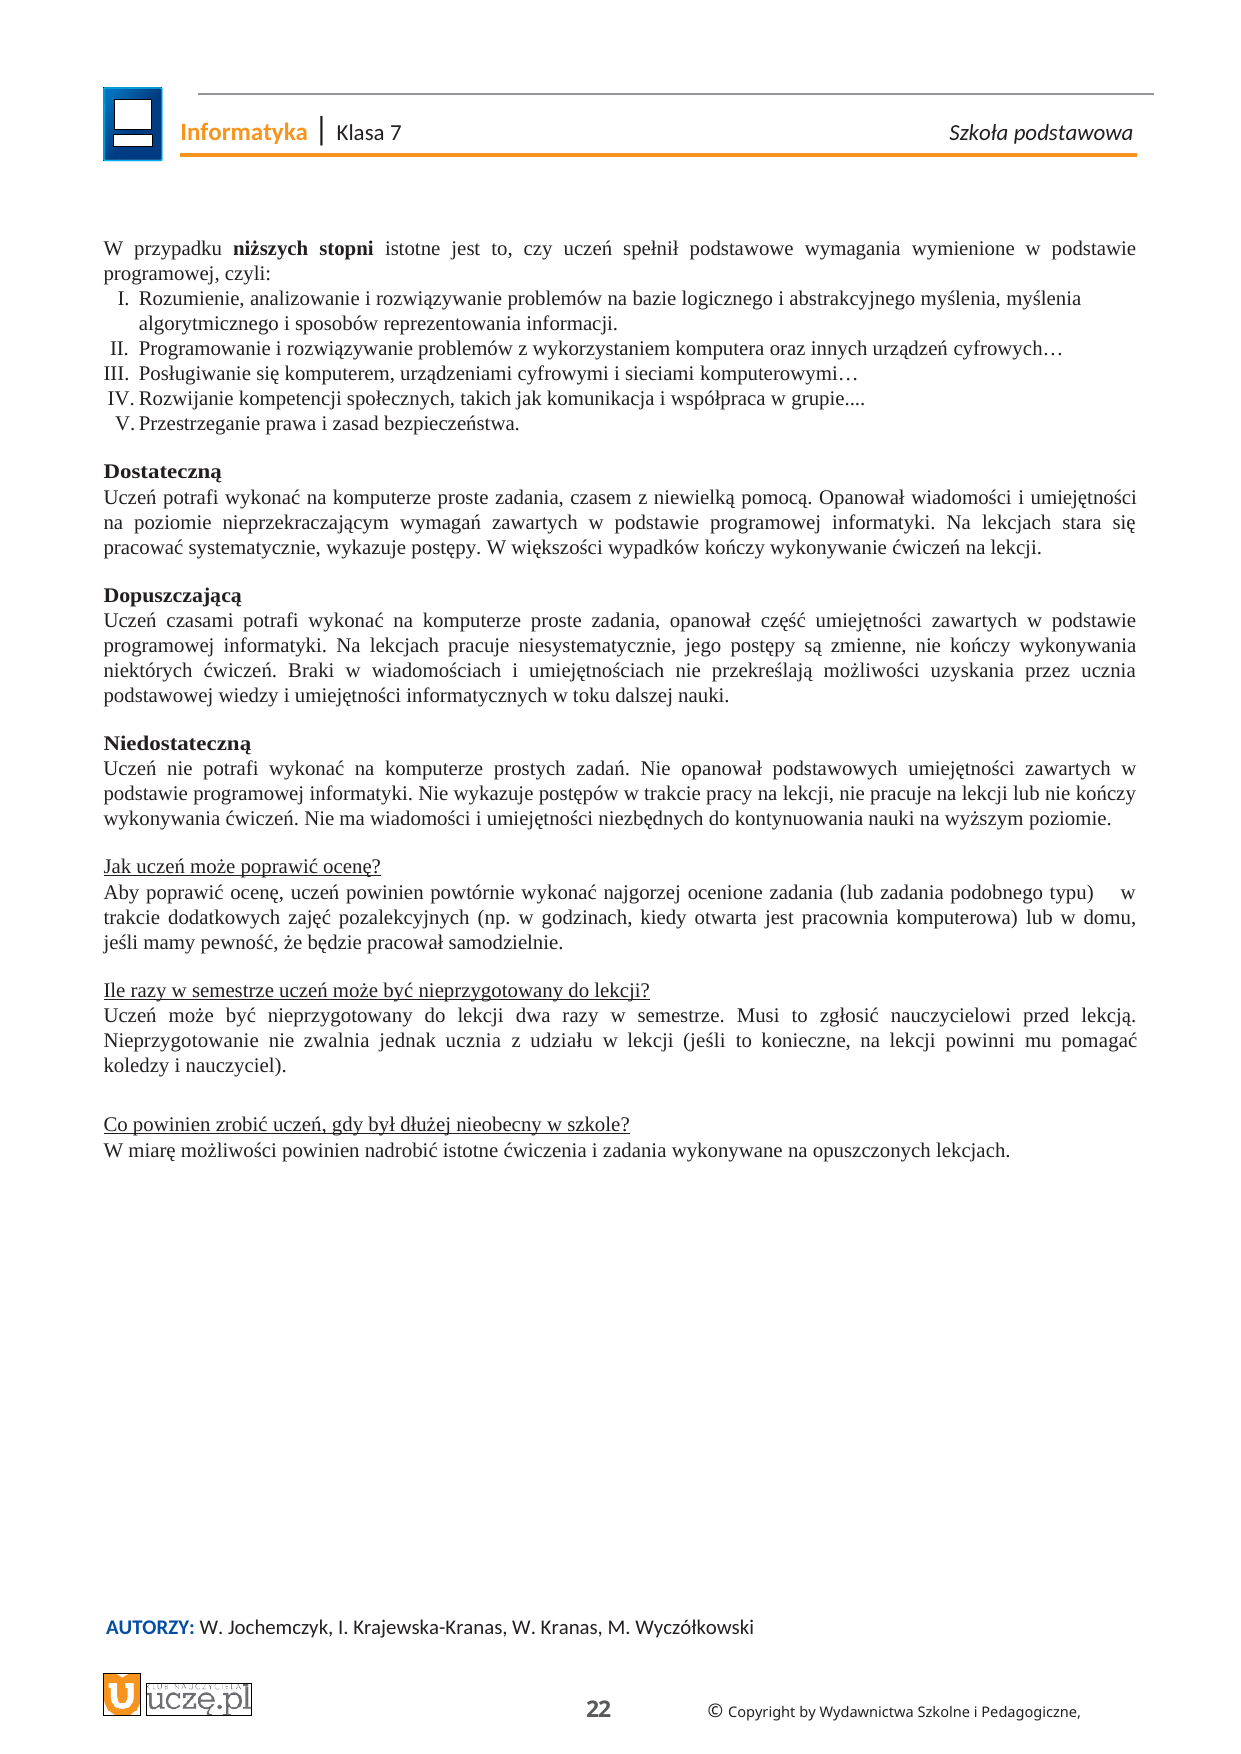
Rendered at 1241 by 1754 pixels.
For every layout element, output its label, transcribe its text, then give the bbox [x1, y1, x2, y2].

list Programowanie i rozwiązywanie problemów z wykorzystaniem komputera oraz innych urządzeń cyfrowych… [110, 336, 1151, 361]
text Uczeń nie potrafi wykonać na komputerze prostych zadań. Nie opanował podstawowych umiejętności zawartych w podstawie programowej informatyki. Nie wykazuje postępów w trakcie pracy na lekcji, nie pracuje na lekcji lub nie kończy wykonywania ćwiczeń. Nie ma wiadomości i umiejętności niezbędnych do kontynuowania nauki na wyższym poziomie. [103, 756, 1137, 831]
text W miarę możliwości powinien nadrobić istotne ćwiczenia i zadania wykonywane na opuszczonych lekcjach. [103, 1137, 1151, 1162]
text W przypadku niższych stopni istotne jest to, czy uczeń spełnił podstawowe wymagania wymienione w podstawie programowej, czyli: [103, 236, 1137, 286]
text Aby poprawić ocenę, uczeń powinien powtórnie wykonać najgorzej ocenione zadania (lub zadania podobnego typu) w trakcie dodatkowych zajęć pozalekcyjnych (np. w godzinach, kiedy otwarta jest pracownia komputerowa) lub w domu, jeśli mamy pewność, że będzie pracował samodzielnie. [103, 879, 1137, 954]
list Przestrzeganie prawa i zasad bezpieczeństwa. [115, 411, 1151, 436]
text Ile razy w semestrze uczeń może być nieprzygotowany do lekcji? [103, 977, 1151, 1002]
picture [147, 1684, 251, 1715]
list Posługiwanie się komputerem, urządzeniami cyfrowymi i sieciami komputerowymi… [103, 361, 1151, 386]
text Uczeń czasami potrafi wykonać na komputerze proste zadania, opanował część umiejętności zawartych w podstawie programowej informatyki. Na lekcjach pracuje niesystematycznie, jego postępy są zmienne, nie kończy wykonywania niektórych ćwiczeń. Braki w wiadomościach i umiejętnościach nie przekreślają możliwości uzyskania przez ucznia podstawowej wiedzy i umiejętności informatycznych w toku dalszej nauki. [103, 607, 1137, 707]
text Jak uczeń może poprawić ocenę? [103, 854, 1151, 879]
text AUTORZY: W. Jochemczyk, I. Krajewska-Kranas, W. Kranas, M. Wyczółkowski [106, 1614, 1151, 1639]
text Uczeń potrafi wykonać na komputerze proste zadania, czasem z niewielką pomocą. Opanował wiadomości i umiejętności na poziomie nieprzekraczającym wymagań zawartych w podstawie programowej informatyki. Na lekcjach stara się pracować systematycznie, wykazuje postępy. W większości wypadków kończy wykonywanie ćwiczeń na lekcji. [103, 484, 1137, 559]
subtitle Dostateczną [103, 460, 1151, 484]
subtitle Niedostateczną [103, 731, 1151, 755]
text Uczeń może być nieprzygotowany do lekcji dwa razy w semestrze. Musi to zgłosić nauczycielowi przed lekcją. Nieprzygotowanie nie zwalnia jednak ucznia z udziału w lekcji (jeśli to konieczne, na lekcji powinni mu pomagać koledzy i nauczyciel). [103, 1003, 1138, 1078]
subtitle Dopuszczającą [103, 583, 1151, 607]
list Rozwijanie kompetencji społecznych, takich jak komunikacja i współpraca w grupie.... [107, 386, 1151, 411]
text Informatyka | Klasa 7 Szkoła podstawowa [180, 108, 1151, 149]
list Rozumienie, analizowanie i rozwiązywanie problemów na bazie logicznego i abstrakcyjnego myślenia, myślenia algorytmicznego i sposobów reprezentowania informacji. [117, 286, 1137, 336]
text Co powinien zrobić uczeń, gdy był dłużej nieobecny w szkole? [103, 1112, 1151, 1137]
picture [106, 90, 160, 159]
picture [104, 1674, 140, 1715]
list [586, 1693, 1151, 1724]
